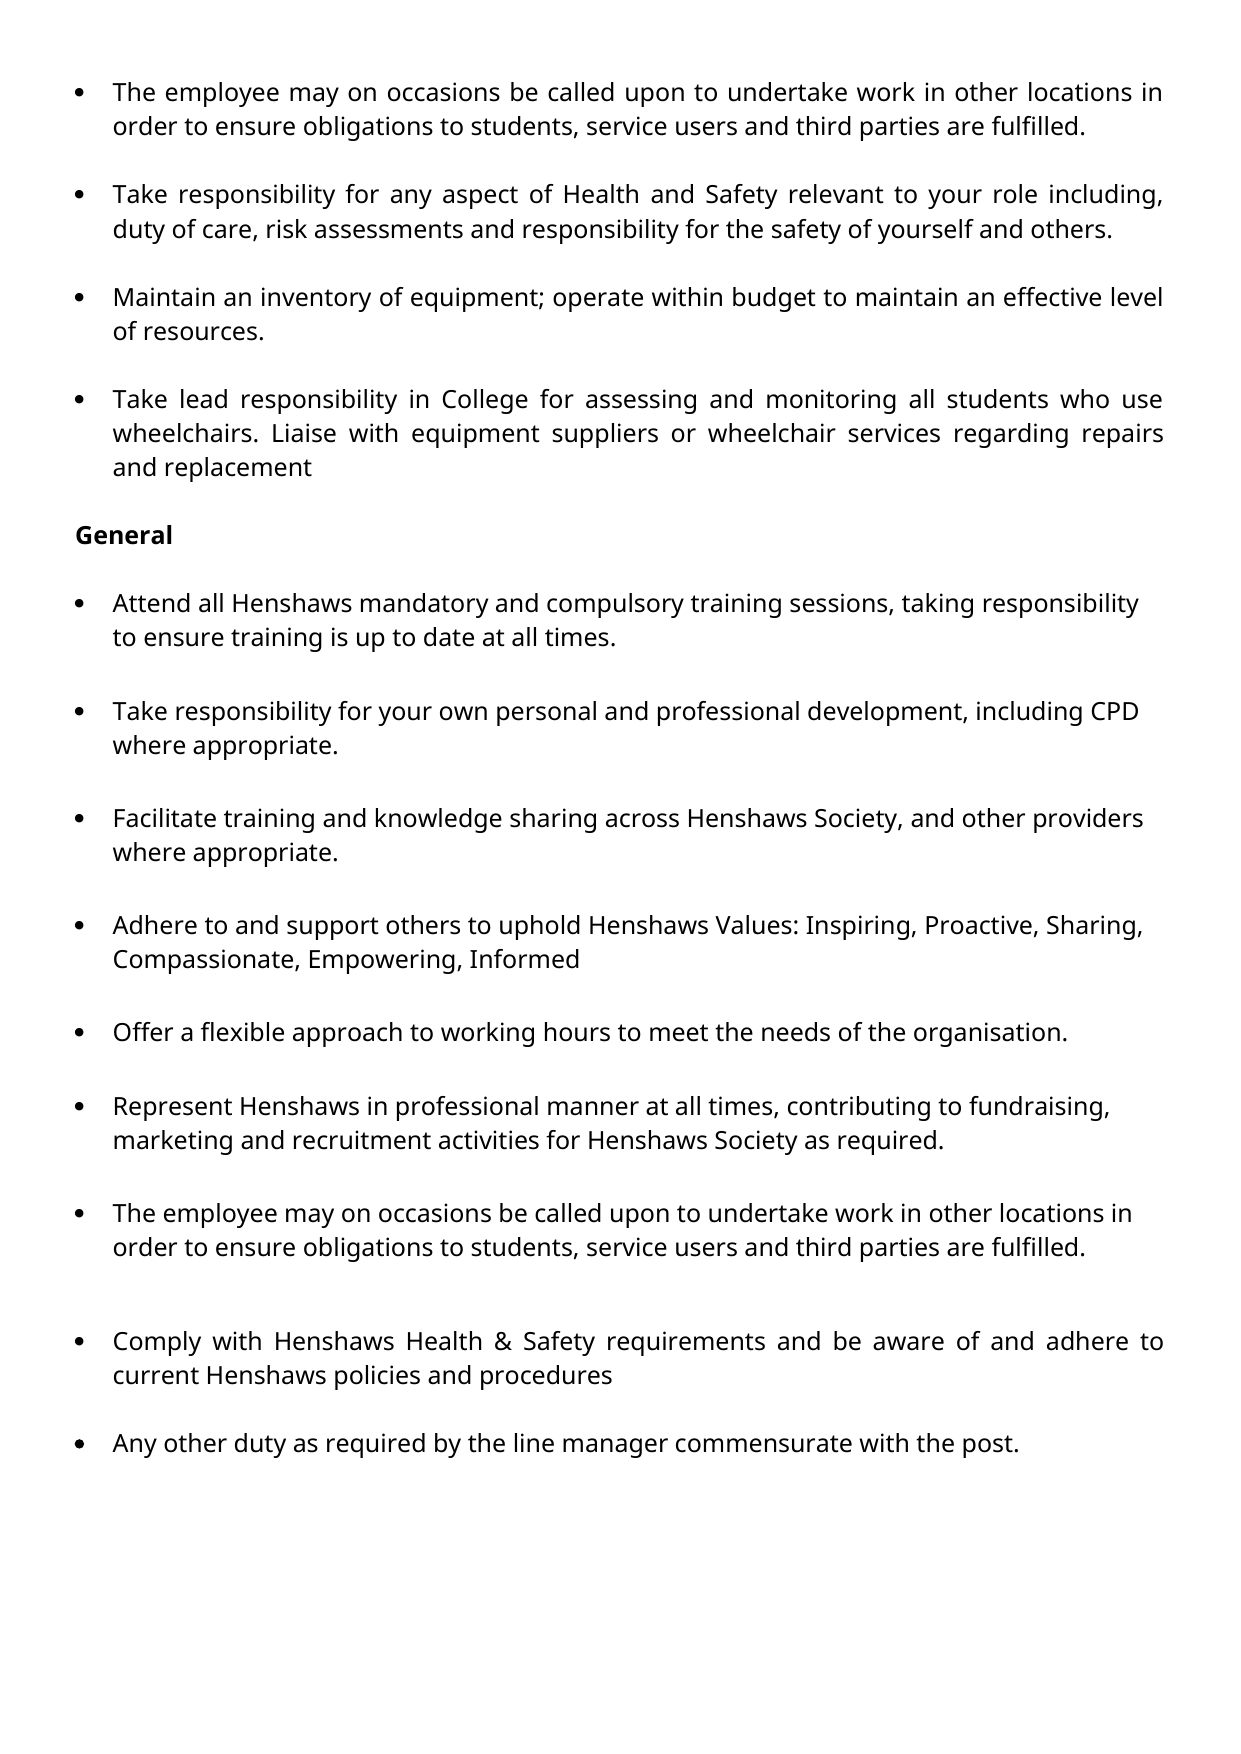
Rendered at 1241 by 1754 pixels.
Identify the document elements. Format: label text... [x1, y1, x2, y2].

list Facilitate training and knowledge sharing across Henshaws Society, and other providers where appropriate. [75, 801, 1165, 869]
list Represent Henshaws in professional manner at all times, contributing to fundraising, marketing and recruitment activities for Henshaws Society as required. [75, 1088, 1165, 1156]
list Take responsibility for your own personal and professional development, including CPD where appropriate. [75, 693, 1165, 761]
list The employee may on occasions be called upon to undertake work in other locations in order to ensure obligations to students, service users and third parties are fulfilled. [75, 1196, 1165, 1264]
list Maintain an inventory of equipment; operate within budget to maintain an effective level of resources. [75, 279, 1165, 347]
list Take responsibility for any aspect of Health and Safety relevant to your role including, duty of care, risk assessments and responsibility for the safety of yourself and others. [75, 177, 1165, 245]
list Attend all Henshaws mandatory and compulsory training sessions, taking responsibility to ensure training is up to date at all times. [75, 586, 1165, 654]
list Adhere to and support others to uphold Henshaws Values: Inspiring, Proactive, Sharing, Compassionate, Empowering, Informed [75, 908, 1165, 976]
list Take lead responsibility in College for assessing and monitoring all students who use wheelchairs. Liaise with equipment suppliers or wheelchair services regarding repairs and replacement [75, 382, 1165, 484]
text General [75, 518, 1165, 552]
list Any other duty as required by the line manager commensurate with the post. [75, 1426, 1165, 1460]
list The employee may on occasions be called upon to undertake work in other locations in order to ensure obligations to students, service users and third parties are fulfilled. [75, 75, 1165, 143]
list Comply with Henshaws Health & Safety requirements and be aware of and adhere to current Henshaws policies and procedures [75, 1324, 1165, 1392]
list Offer a flexible approach to working hours to meet the needs of the organisation. [75, 1015, 1165, 1049]
